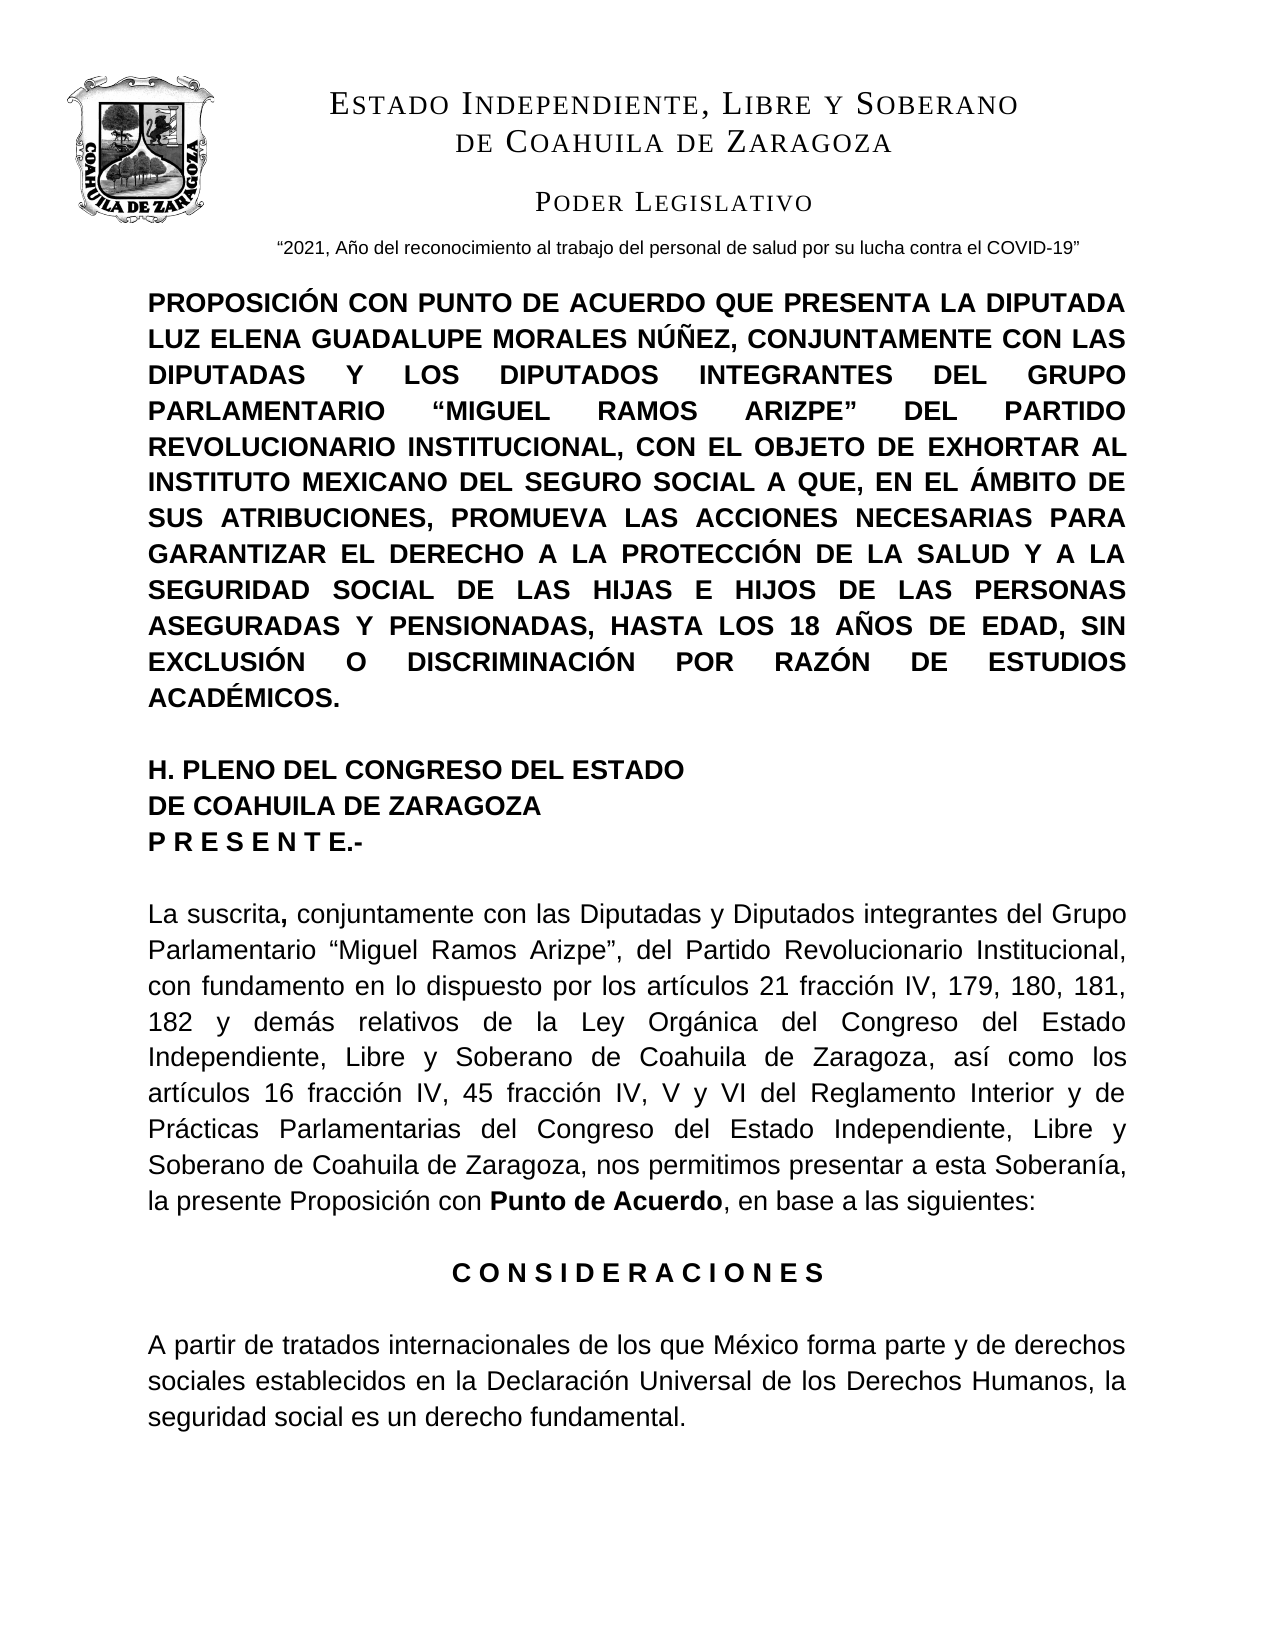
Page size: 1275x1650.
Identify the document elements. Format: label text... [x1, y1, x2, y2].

text H. PLENO DEL CONGRESO DEL ESTADO [148, 754, 1127, 785]
text A partir de tratados internacionales de los que México forma parte y de derechos sociales establecidos en la Declaración Universal de los Derechos Humanos, la seguridad social es un derecho fundamental. [148, 1329, 1127, 1432]
text PROPOSICIÓN CON PUNTO DE ACUERDO QUE PRESENTA LA DIPUTADA LUZ ELENA GUADALUPE MORALES NÚÑEZ, CONJUNTAMENTE CON LAS DIPUTADAS Y LOS DIPUTADOS INTEGRANTES DEL GRUPO PARLAMENTARIO “MIGUEL RAMOS ARIZPE” DEL PARTIDO REVOLUCIONARIO INSTITUCIONAL, CON EL OBJETO DE EXHORTAR AL INSTITUTO MEXICANO DEL SEGURO SOCIAL A QUE, EN EL ÁMBITO DE SUS ATRIBUCIONES, PROMUEVA LAS ACCIONES NECESARIAS PARA GARANTIZAR EL DERECHO A LA PROTECCIÓN DE LA SALUD Y A LA SEGURIDAD SOCIAL DE LAS HIJAS E HIJOS DE LAS PERSONAS ASEGURADAS Y PENSIONADAS, HASTA LOS 18 AÑOS DE EDAD, SIN EXCLUSIÓN O DISCRIMINACIÓN POR RAZÓN DE ESTUDIOS ACADÉMICOS. [148, 287, 1127, 713]
text La suscrita, conjuntamente con las Diputadas y Diputados integrantes del Grupo Parlamentario “Miguel Ramos Arizpe”, del Partido Revolucionario Institucional, con fundamento en lo dispuesto por los artículos 21 fracción IV, 179, 180, 181, 182 y demás relativos de la Ley Orgánica del Congreso del Estado Independiente, Libre y Soberano de Coahuila de Zaragoza, así como los artículos 16 fracción IV, 45 fracción IV, V y VI del Reglamento Interior y de Prácticas Parlamentarias del Congreso del Estado Independiente, Libre y Soberano de Coahuila de Zaragoza, nos permitimos presentar a esta Soberanía, la presente Proposición con Punto de Acuerdo, en base a las siguientes: [148, 898, 1127, 1216]
text P R E S E N T E.- [148, 826, 1127, 857]
text DE COAHUILA DE ZARAGOZA [148, 790, 1127, 821]
picture [66, 76, 215, 223]
text C O N S I D E R A C I O N E S [148, 1257, 1127, 1288]
